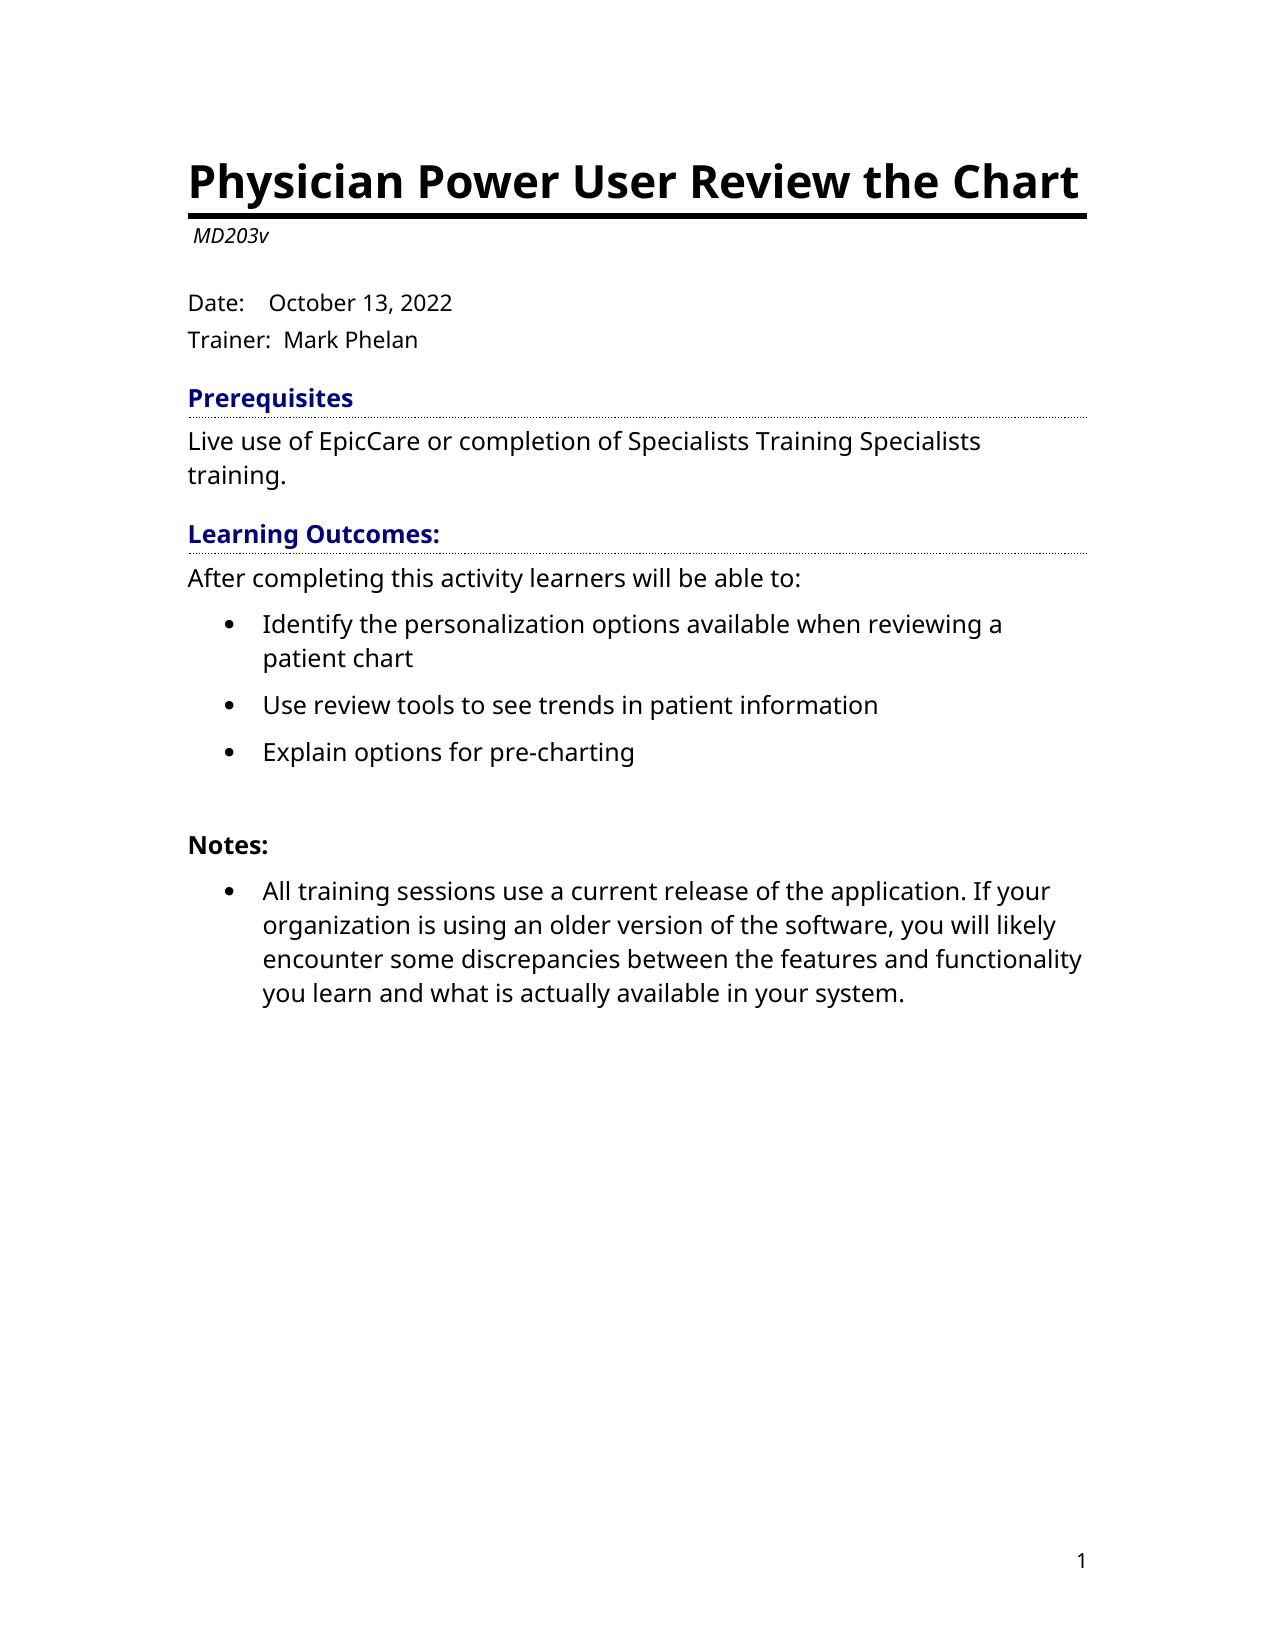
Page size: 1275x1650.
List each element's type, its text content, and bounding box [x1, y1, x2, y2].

subtitle Trainer: Mark Phelan [187, 324, 1087, 355]
subtitle Physician Power User Review the Chart [187, 150, 1275, 212]
text After completing this activity learners will be able to: [187, 560, 1087, 594]
list All training sessions use a current release of the application. If your organization is using an older version of the software, you will likely encounter some discrepancies between the features and functionality you learn and what is actually available in your system. [225, 874, 1087, 1010]
subtitle Prerequisites [187, 380, 1087, 418]
text MD203v [187, 214, 1087, 249]
text Live use of EpicCare or completion of Specialists Training Specialists training. [187, 424, 1087, 492]
list Identify the personalization options available when reviewing a patient chart [225, 607, 1087, 675]
list Use review tools to see trends in patient information [225, 688, 1087, 722]
subtitle Learning Outcomes: [187, 517, 1087, 554]
list Explain options for pre-charting [225, 734, 1087, 768]
subtitle Date: October 13, 2022 [187, 287, 1087, 318]
text Notes: [187, 827, 1087, 861]
